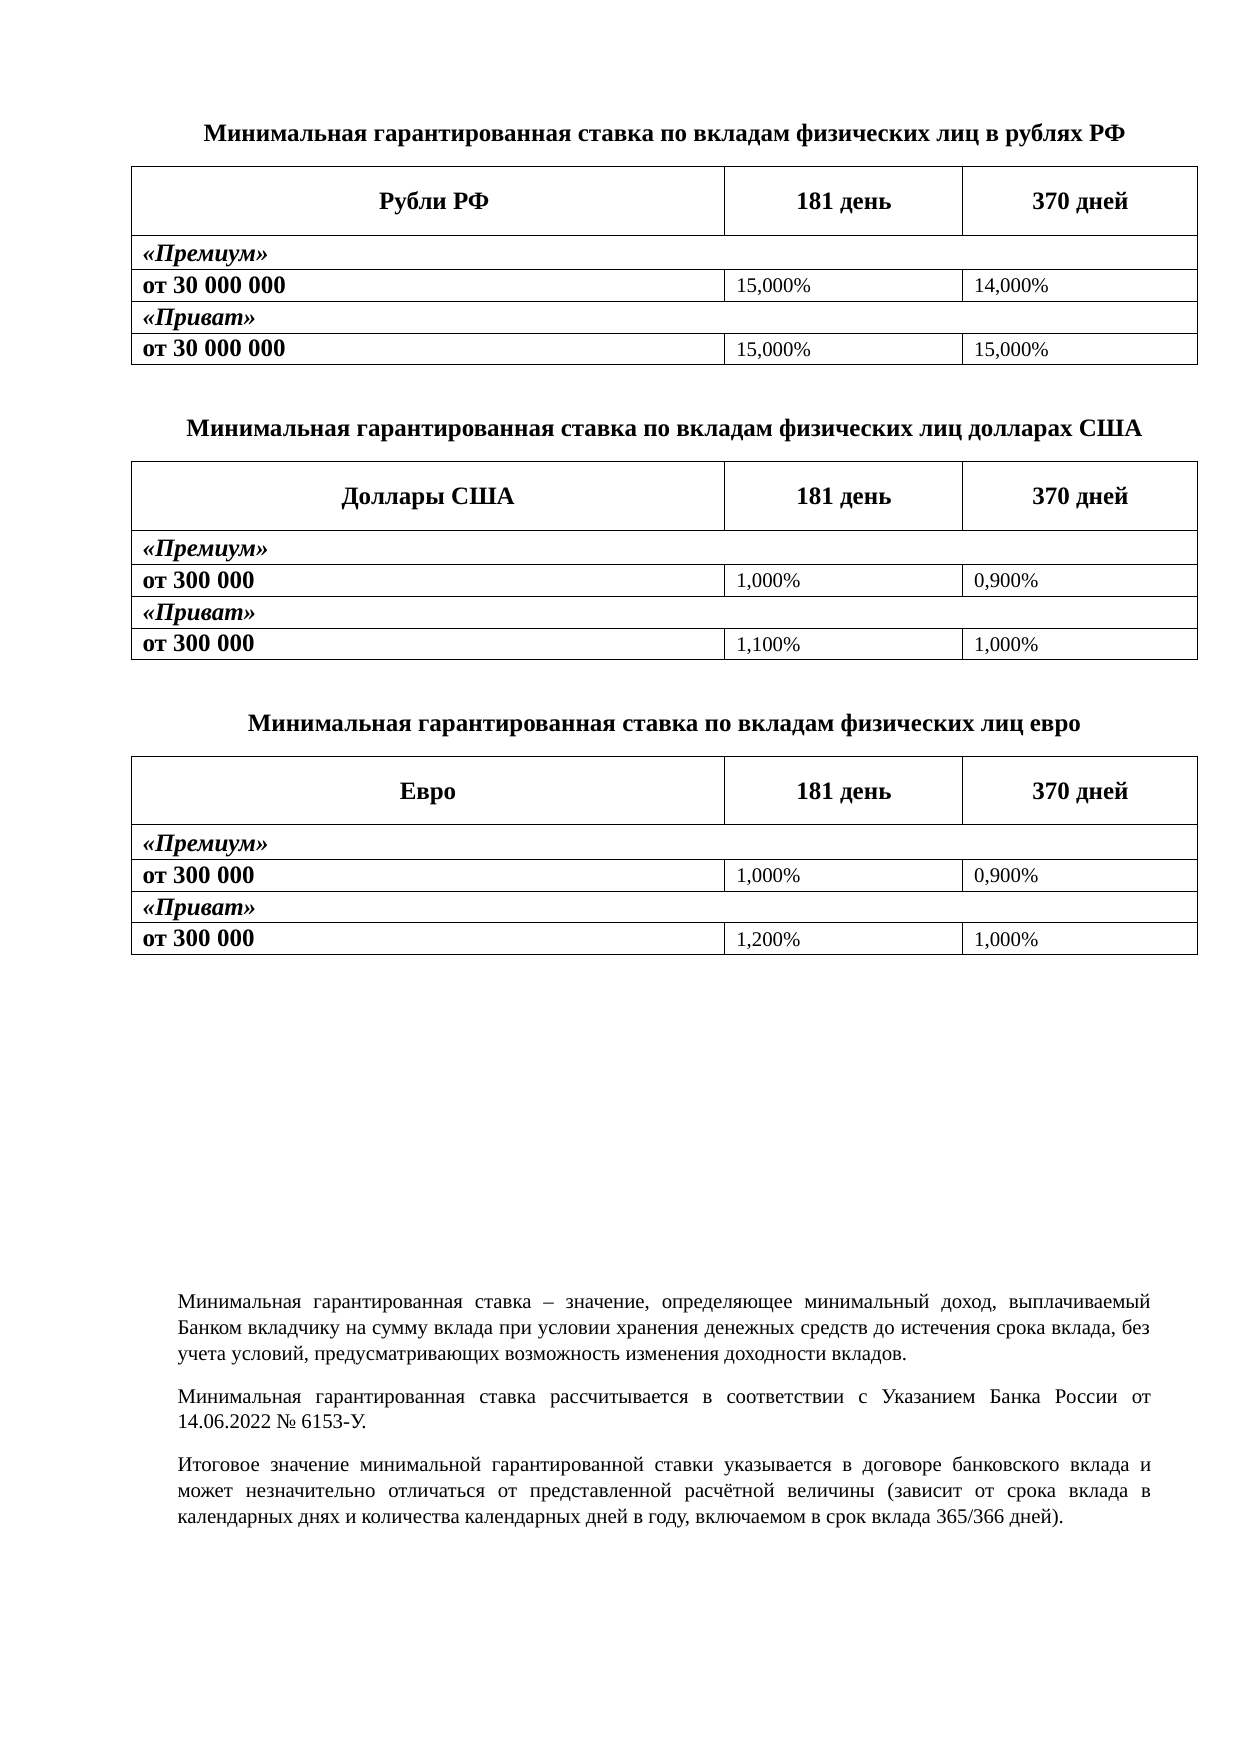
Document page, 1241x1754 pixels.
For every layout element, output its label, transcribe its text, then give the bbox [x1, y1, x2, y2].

table_header Доллары США [132, 462, 724, 529]
table_cell 0,900% [963, 860, 1197, 891]
table_cell «Приват» [132, 597, 1197, 627]
table_header Рубли РФ [132, 167, 724, 234]
table_cell «Премиум» [132, 531, 1197, 564]
text Минимальная гарантированная ставка по вкладам физических лиц в рублях РФ [177, 118, 1152, 147]
table_cell 14,000% [963, 270, 1197, 301]
text Итоговое значение минимальной гарантированной ставки указывается в договоре банковского вклада и может незначительно отличаться от представленной расчётной величины (зависит от срока вклада в календарных днях и количества календарных дней в году, включаемом в срок вклада 365/366 дней). [177, 1452, 1152, 1528]
table_cell от 300 000 [132, 923, 724, 954]
table_header 370 дней [963, 462, 1197, 529]
table_cell 1,000% [725, 860, 962, 891]
table_cell «Премиум» [132, 825, 1197, 859]
text Минимальная гарантированная ставка по вкладам физических лиц долларах США [177, 413, 1152, 442]
table_cell «Премиум» [132, 236, 1197, 269]
table_cell 1,100% [725, 629, 962, 659]
table_cell 15,000% [725, 334, 962, 364]
table_cell от 300 000 [132, 629, 724, 659]
table_cell 1,200% [725, 923, 962, 954]
text Минимальная гарантированная ставка рассчитывается в соответствии с Указанием Банка России от 14.06.2022 № 6153-У. [177, 1383, 1152, 1433]
table_cell 0,900% [963, 565, 1197, 596]
table_cell 1,000% [963, 629, 1197, 659]
table_cell от 30 000 000 [132, 334, 724, 364]
table_header 181 день [725, 167, 962, 234]
table_header 370 дней [963, 167, 1197, 234]
text Минимальная гарантированная ставка – значение, определяющее минимальный доход, выплачиваемый Банком вкладчику на сумму вклада при условии хранения денежных средств до истечения срока вклада, без учета условий, предусматривающих возможность изменения доходности вкладов. [177, 1289, 1152, 1365]
table_cell от 30 000 000 [132, 270, 724, 301]
table_cell «Приват» [132, 892, 1197, 922]
table_header 181 день [725, 757, 962, 824]
table_cell от 300 000 [132, 565, 724, 596]
table_cell 1,000% [963, 923, 1197, 954]
table_header 370 дней [963, 757, 1197, 824]
table_header 181 день [725, 462, 962, 529]
table_cell 15,000% [725, 270, 962, 301]
table_cell «Приват» [132, 302, 1197, 332]
table_header Евро [132, 757, 724, 824]
table_cell от 300 000 [132, 860, 724, 891]
text Минимальная гарантированная ставка по вкладам физических лиц евро [177, 708, 1152, 737]
table_cell 1,000% [725, 565, 962, 596]
table_cell 15,000% [963, 334, 1197, 364]
